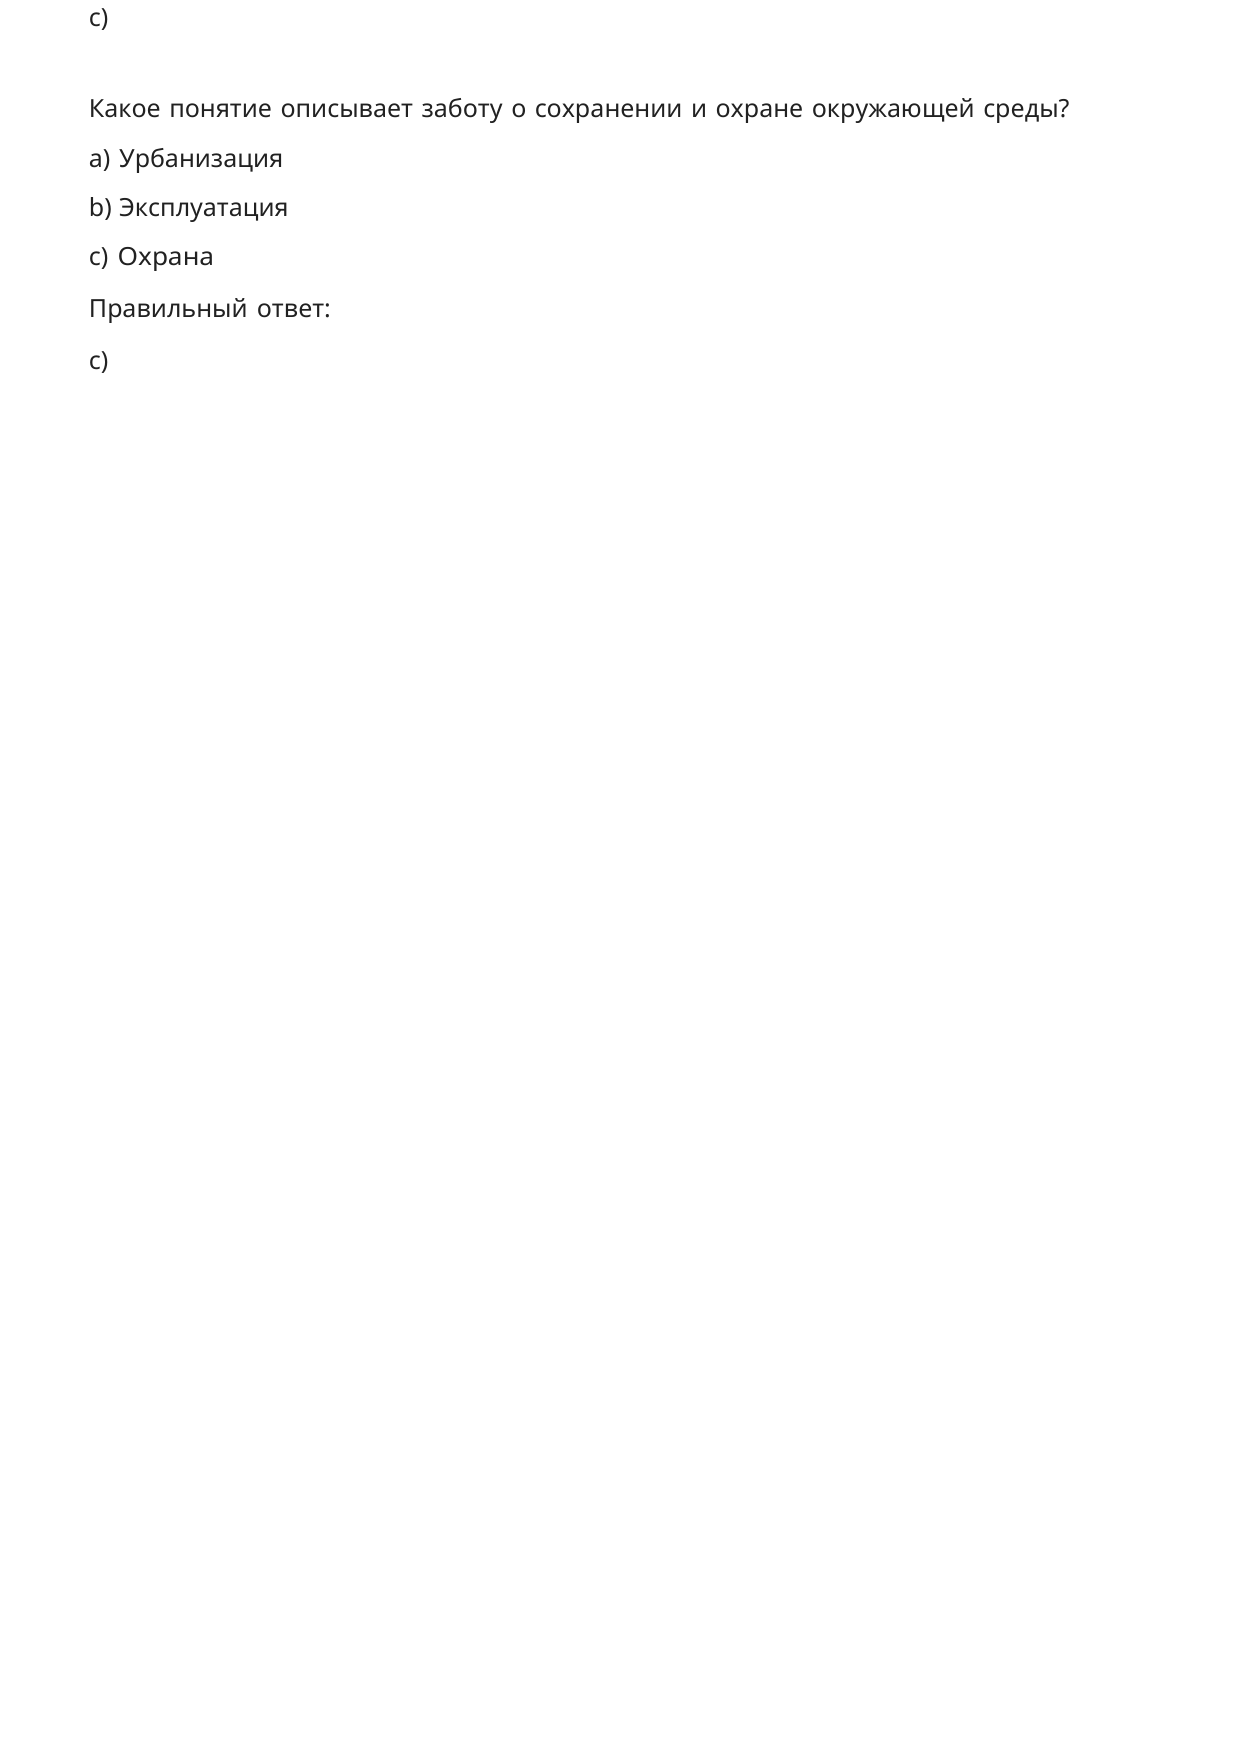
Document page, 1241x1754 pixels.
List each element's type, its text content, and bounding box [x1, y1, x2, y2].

list Урбанизация [89, 140, 1240, 174]
list Охрана Правильный ответ: c) [89, 239, 348, 377]
list Эксплуатация [89, 189, 1240, 223]
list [89, 0, 348, 34]
text Какое понятие описывает заботу о сохранении и охране окружающей среды? [89, 91, 1240, 125]
